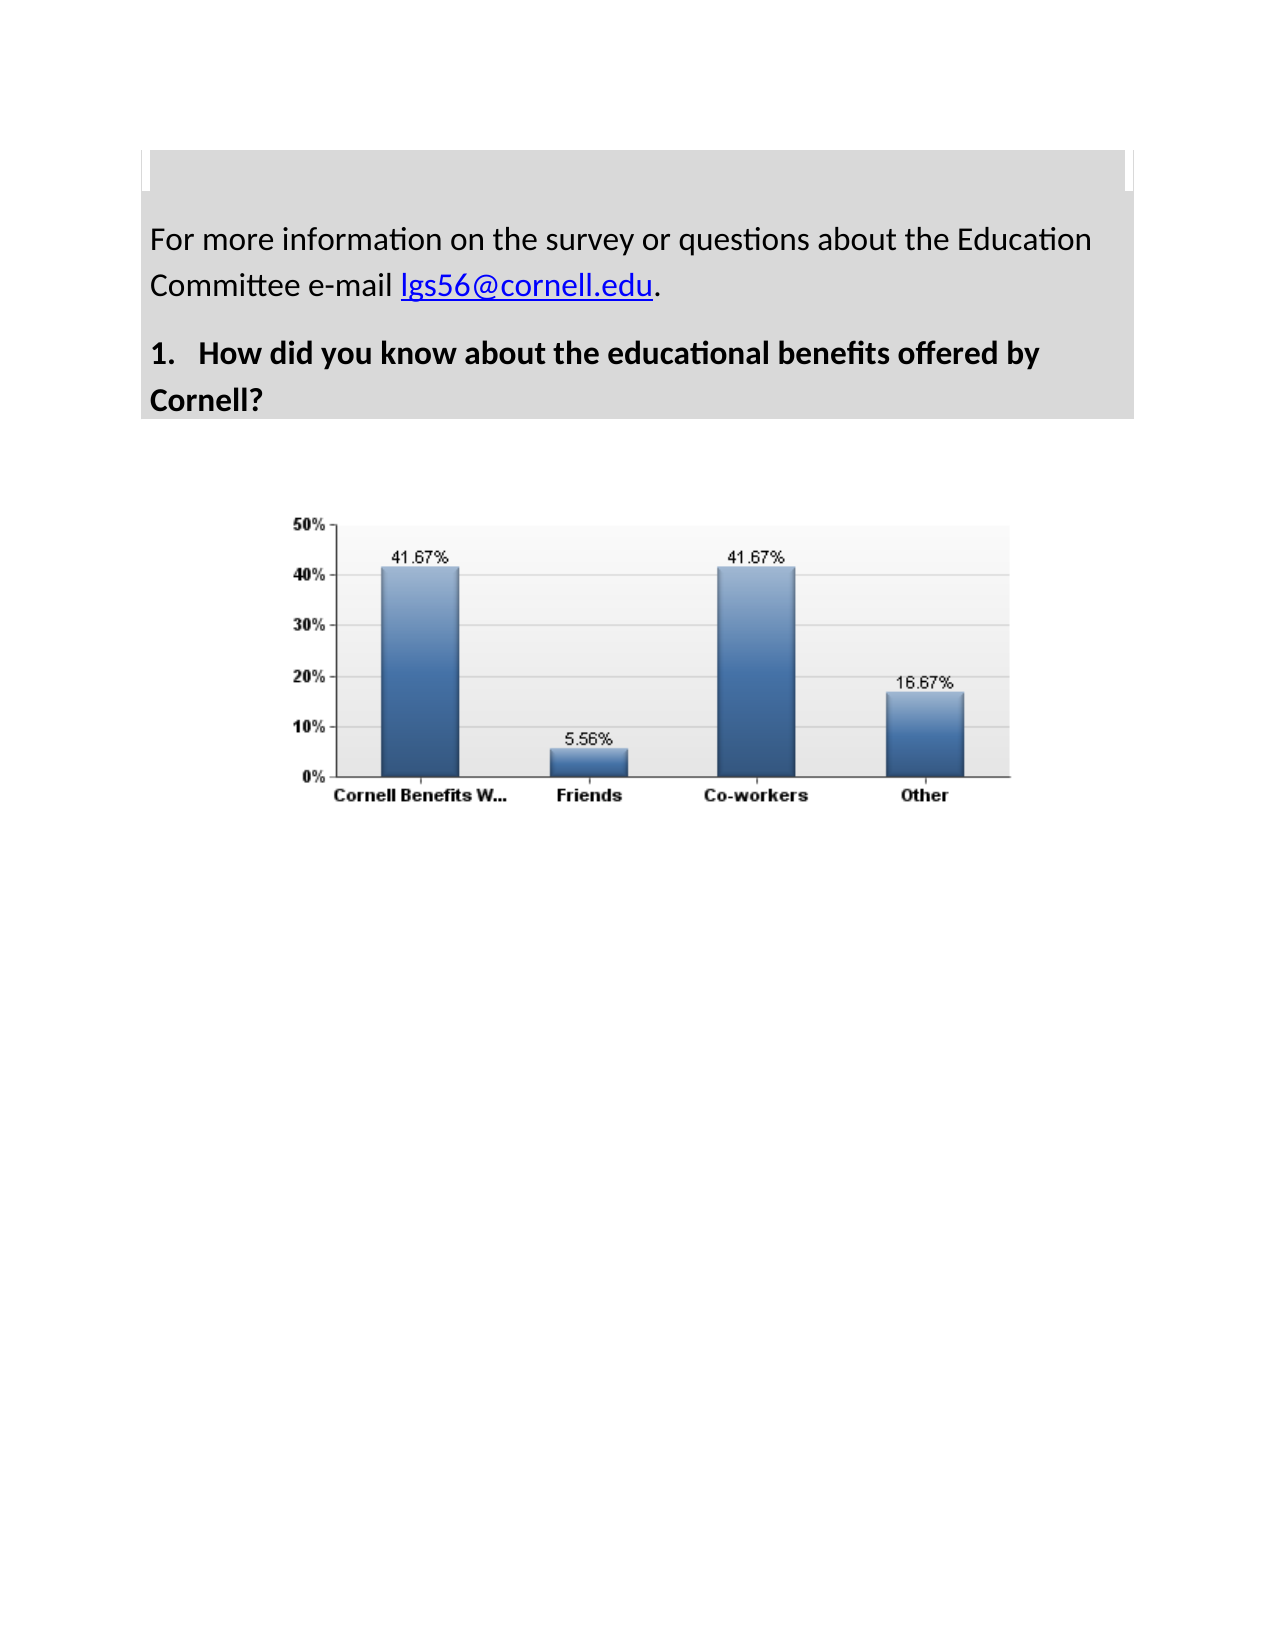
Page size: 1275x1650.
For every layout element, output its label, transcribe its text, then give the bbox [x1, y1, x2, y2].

picture [150, 446, 1088, 869]
text 1. How did you know about the educational benefits offered by Cornell? [142, 332, 1133, 419]
text For more information on the survey or questions about the Education Committee e-mail lgs56@cornell.edu. [142, 218, 1133, 305]
